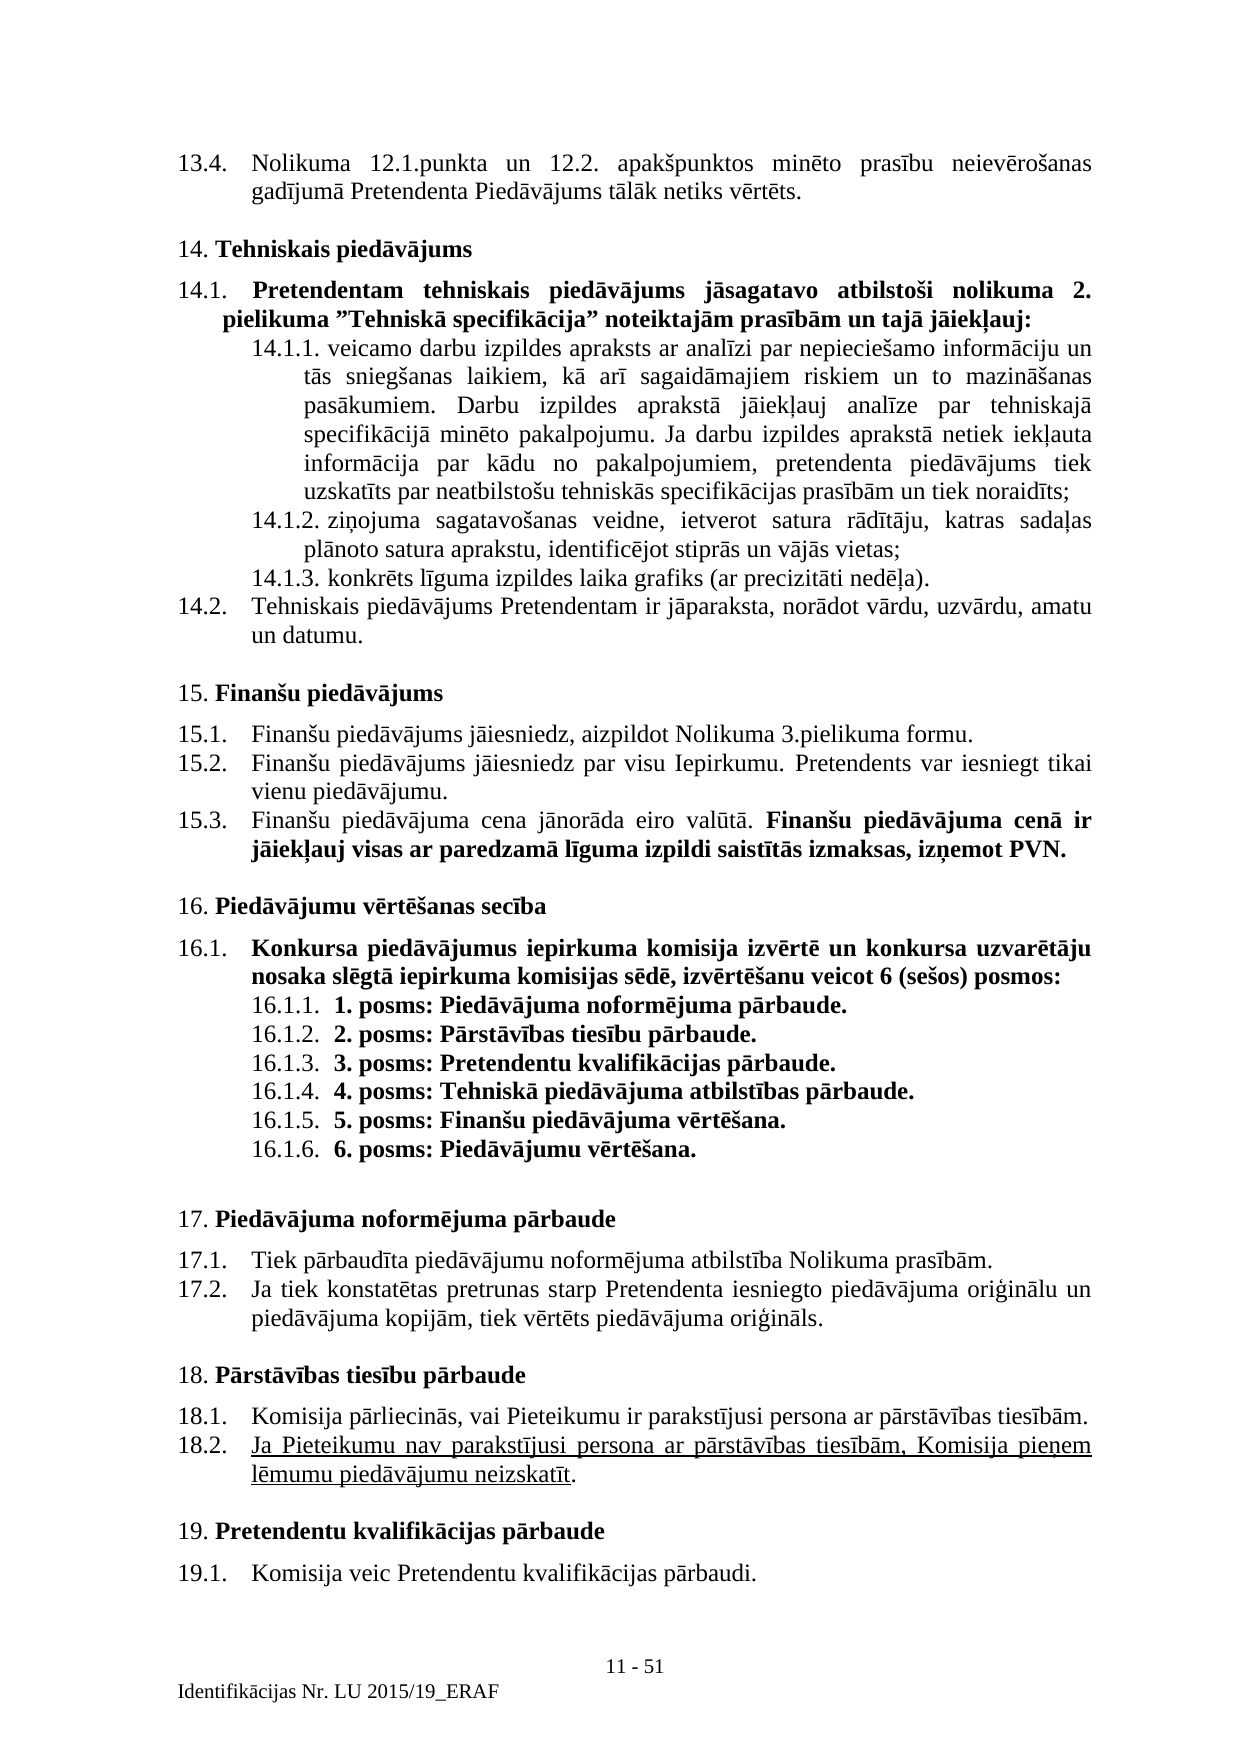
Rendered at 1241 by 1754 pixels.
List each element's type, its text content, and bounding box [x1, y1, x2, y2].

list 6. posms: Piedāvājumu vērtēšana. [251, 1134, 1092, 1163]
list Komisija pārliecinās, vai Pieteikumu ir parakstījusi persona ar pārstāvības tiesībām. [177, 1401, 1092, 1430]
list Nolikuma 12.1.punkta un 12.2. apakšpunktos minēto prasību neievērošanas gadījumā Pretendenta Piedāvājums tālāk netiks vērtēts. [177, 148, 1092, 205]
list Finanšu piedāvājuma cena jānorāda eiro valūtā. Finanšu piedāvājuma cenā ir jāiekļauj visas ar paredzamā līguma izpildi saistītās izmaksas, izņemot PVN. [177, 805, 1092, 863]
list Piedāvājuma noformējuma pārbaude [177, 1204, 1092, 1233]
list Finanšu piedāvājums [177, 678, 1092, 706]
list Pretendentu kvalifikācijas pārbaude [177, 1516, 1092, 1545]
list 5. posms: Finanšu piedāvājuma vērtēšana. [251, 1105, 1092, 1134]
list Tehniskais piedāvājums Pretendentam ir jāparaksta, norādot vārdu, uzvārdu, amatu un datumu. [177, 591, 1092, 649]
list Pārstāvības tiesību pārbaude [177, 1360, 1092, 1389]
list Finanšu piedāvājums jāiesniedz, aizpildot Nolikuma 3.pielikuma formu. [177, 719, 1092, 748]
list Ja tiek konstatētas pretrunas starp Pretendenta iesniegto piedāvājuma oriģinālu un piedāvājuma kopijām, tiek vērtēts piedāvājuma oriģināls. [177, 1274, 1092, 1331]
list 1. posms: Piedāvājuma noformējuma pārbaude. [251, 990, 1092, 1019]
list konkrēts līguma izpildes laika grafiks (ar precizitāti nedēļa). [251, 563, 1092, 591]
list 3. posms: Pretendentu kvalifikācijas pārbaude. [251, 1048, 1092, 1076]
list Piedāvājumu vērtēšanas secība [177, 891, 1092, 920]
list 2. posms: Pārstāvības tiesību pārbaude. [251, 1019, 1092, 1048]
list veicamo darbu izpildes apraksts ar analīzi par nepieciešamo informāciju un tās sniegšanas laikiem, kā arī sagaidāmajiem riskiem un to mazināšanas pasākumiem. Darbu izpildes aprakstā jāiekļauj analīze par tehniskajā specifikācijā minēto pakalpojumu. Ja darbu izpildes aprakstā netiek iekļauta informācija par kādu no pakalpojumiem, pretendenta piedāvājums tiek uzskatīts par neatbilstošu tehniskās specifikācijas prasībām un tiek noraidīts; [251, 333, 1092, 505]
list Ja Pieteikumu nav parakstījusi persona ar pārstāvības tiesībām, Komisija pieņem lēmumu piedāvājumu neizskatīt. [177, 1430, 1092, 1488]
list Finanšu piedāvājums jāiesniedz par visu Iepirkumu. Pretendents var iesniegt tikai vienu piedāvājumu. [177, 748, 1092, 805]
list Konkursa piedāvājumus iepirkuma komisija izvērtē un konkursa uzvarētāju nosaka slēgtā iepirkuma komisijas sēdē, izvērtēšanu veicot 6 (sešos) posmos: [177, 933, 1092, 990]
list Tehniskais piedāvājums [177, 234, 1092, 263]
list ziņojuma sagatavošanas veidne, ietverot satura rādītāju, katras sadaļas plānoto satura aprakstu, identificējot stiprās un vājās vietas; [251, 505, 1092, 563]
list Komisija veic Pretendentu kvalifikācijas pārbaudi. [177, 1558, 1092, 1586]
list Pretendentam tehniskais piedāvājums jāsagatavo atbilstoši nolikuma 2. pielikuma ”Tehniskā specifikācija” noteiktajām prasībām un tajā jāiekļauj: [177, 275, 1092, 333]
list 4. posms: Tehniskā piedāvājuma atbilstības pārbaude. [251, 1076, 1092, 1105]
list Tiek pārbaudīta piedāvājumu noformējuma atbilstība Nolikuma prasībām. [177, 1245, 1092, 1274]
